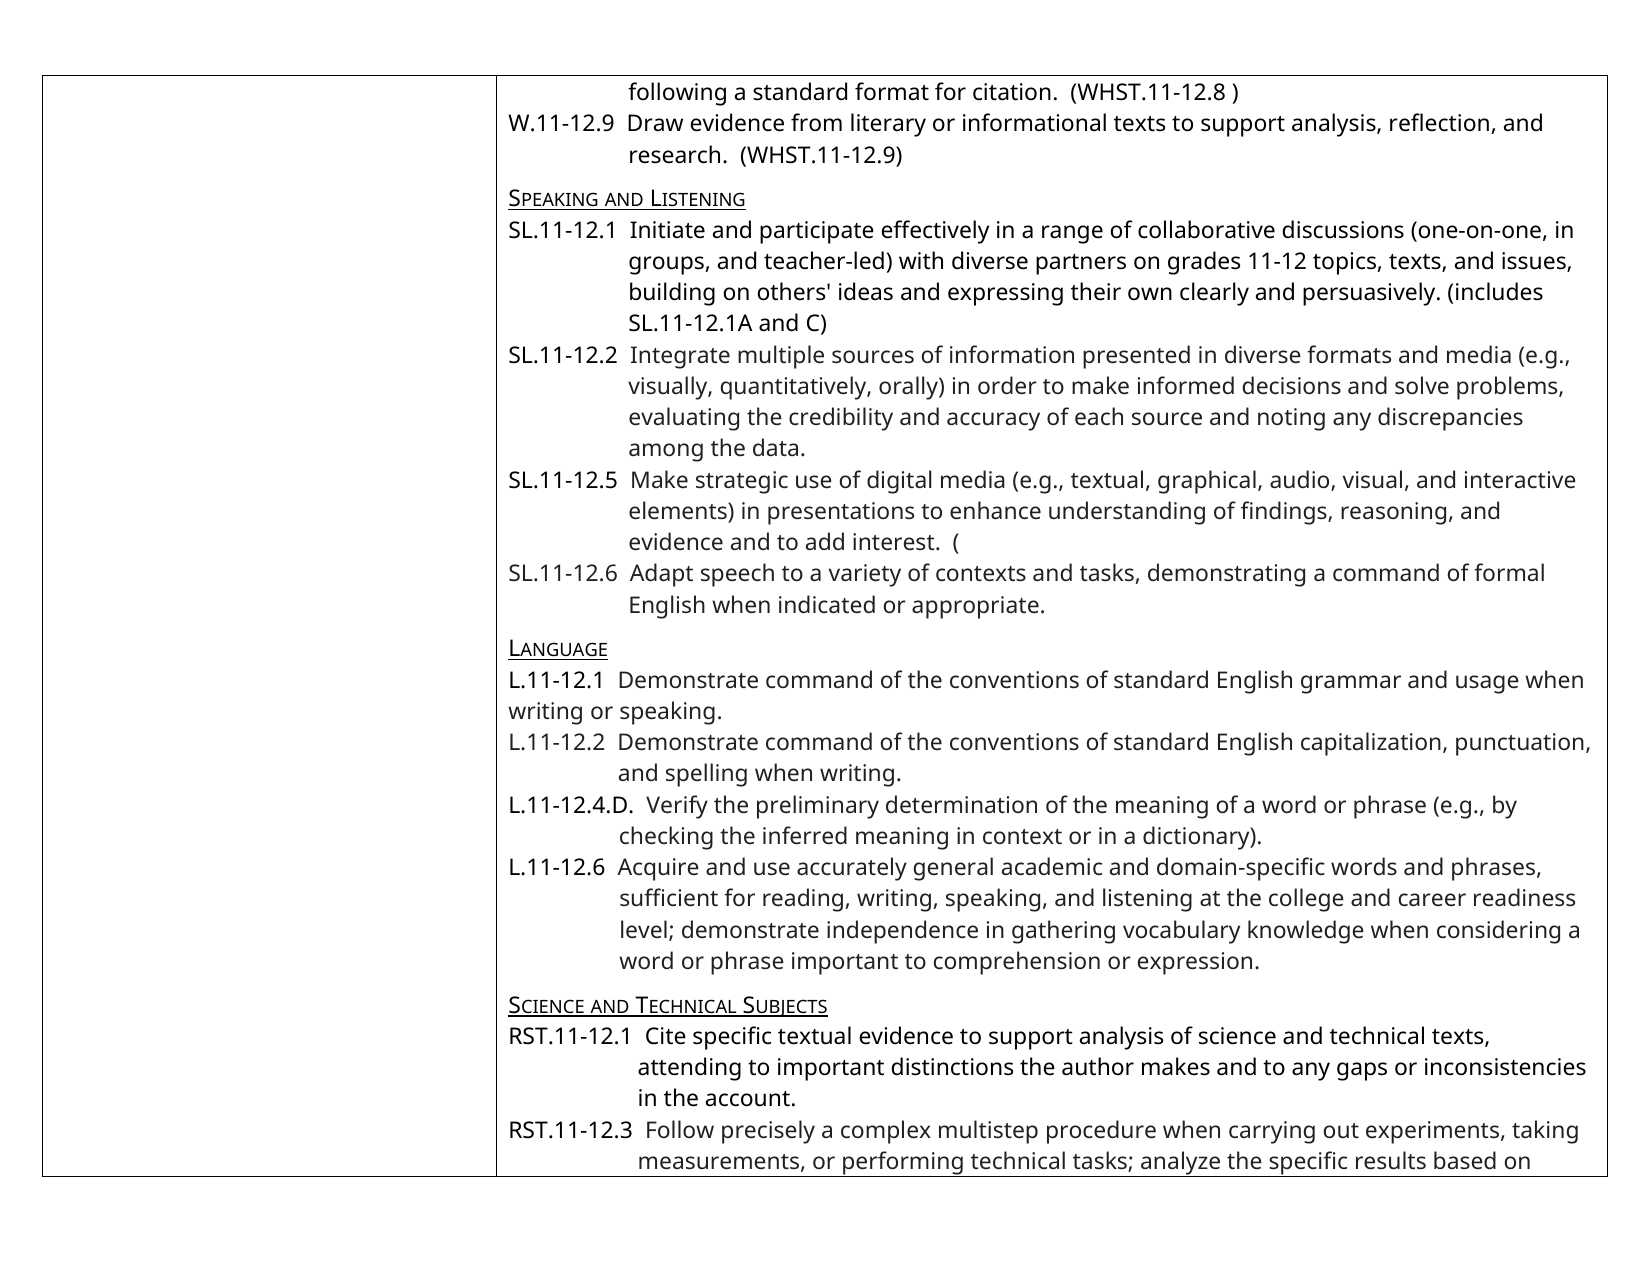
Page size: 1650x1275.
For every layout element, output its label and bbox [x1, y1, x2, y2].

table_cell [497, 76, 1607, 1176]
table_cell [43, 76, 496, 1176]
